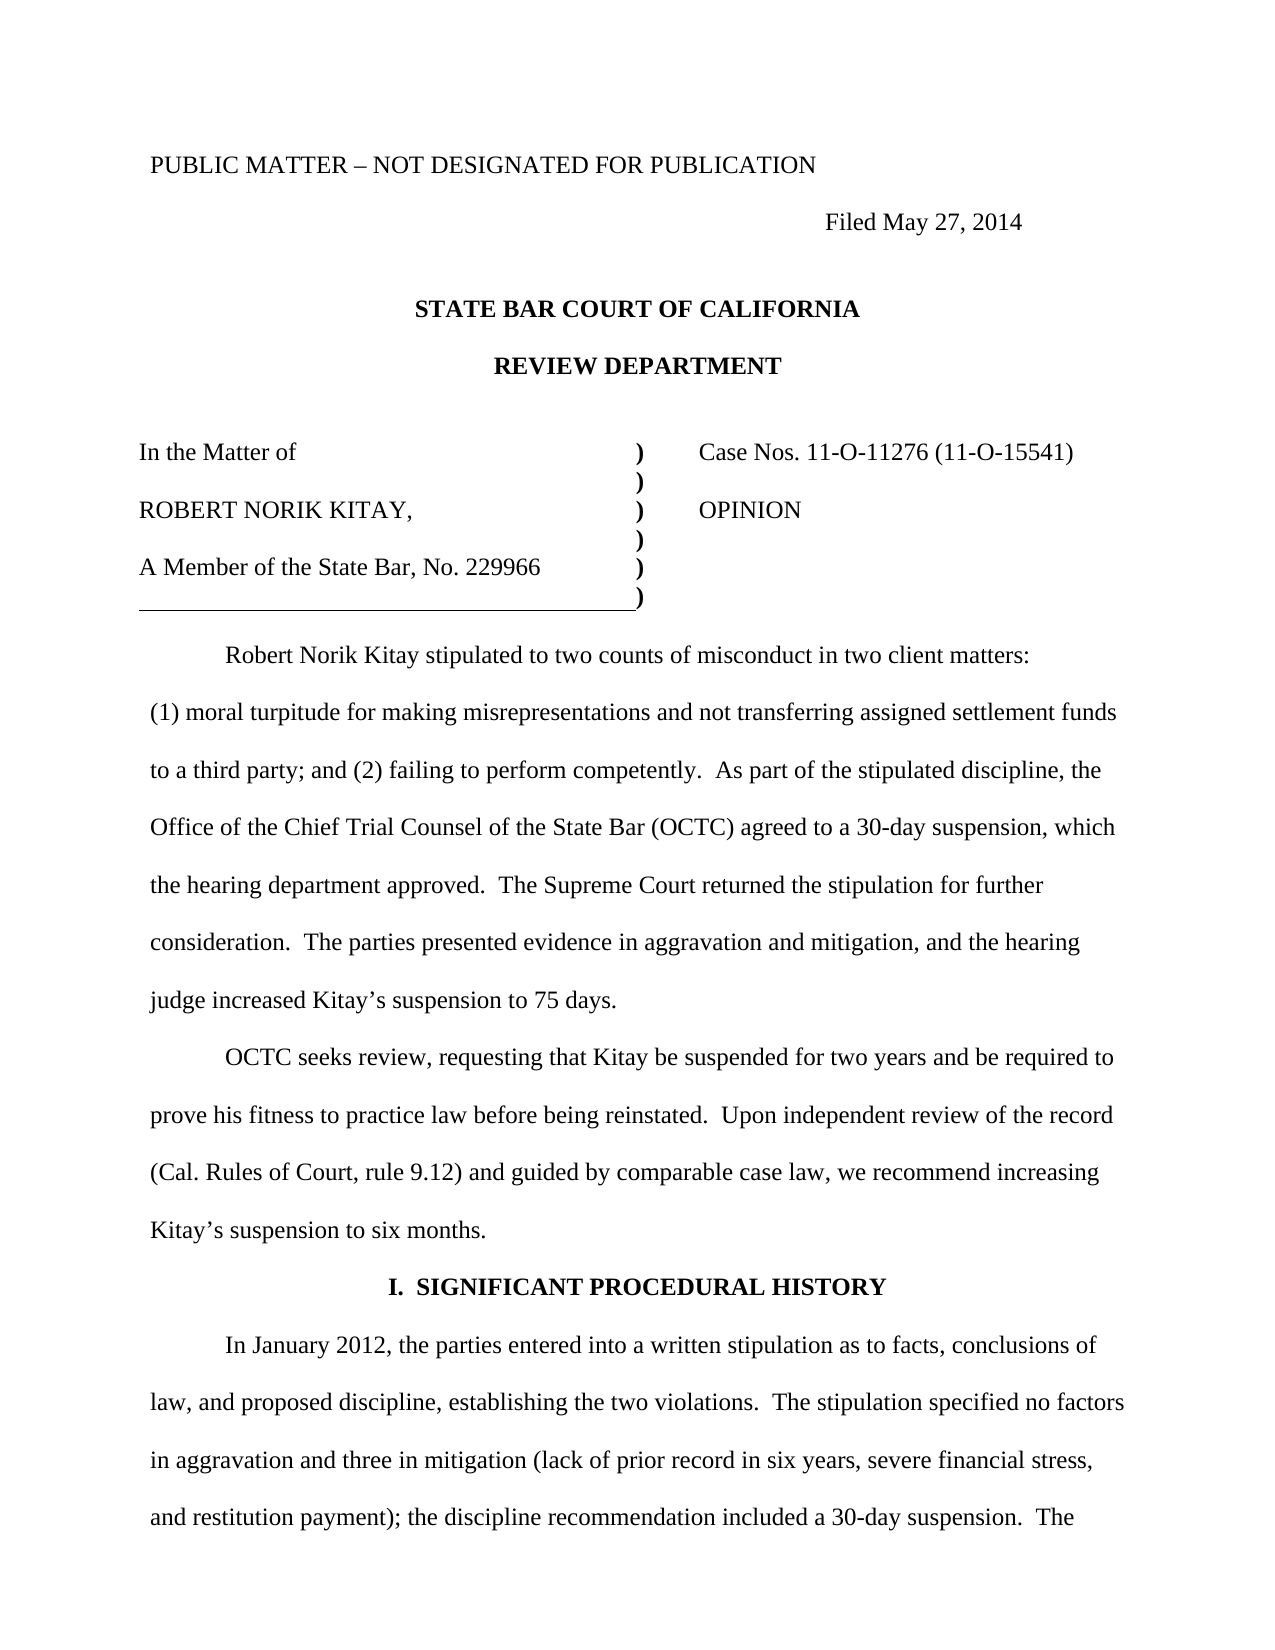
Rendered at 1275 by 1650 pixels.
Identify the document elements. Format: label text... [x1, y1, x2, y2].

text PUBLIC MATTER – NOT DESIGNATED FOR PUBLICATION [150, 150, 1125, 179]
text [150, 1330, 1125, 1531]
table_header ) ) ) ) ) ) [636, 438, 687, 610]
table_header In the Matter of ROBERT NORIK KITAY, A Member of the State Bar, No. 229966 [139, 438, 636, 610]
text STATE BAR COURT OF CALIFORNIA [150, 294, 1125, 322]
text REVIEW DEPARTMENT [150, 351, 1125, 380]
text OCTC seeks review, requesting that Kitay be suspended for two years and be required to prove his fitness to practice law before being reinstated. Upon independent review of the record (Cal. Rules of Court, rule 9.12) and guided by comparable case law, we recommend increasing Kitay’s suspension to six months. [150, 1042, 1125, 1243]
text (1) moral turpitude for making misrepresentations and not transferring assigned settlement funds to a third party; and (2) failing to perform competently. As part of the stipulated discipline, the Office of the Chief Trial Counsel of the State Bar (OCTC) agreed to a 30-day suspension, which the hearing department approved. The Supreme Court returned the stipulation for further consideration. The parties presented evidence in aggravation and mitigation, and the hearing judge increased Kitay’s suspension to 75 days. [150, 697, 1125, 1013]
text Robert Norik Kitay stipulated to two counts of misconduct in two client matters: [150, 640, 1125, 668]
table_header Case Nos. 11-O-11276 (11-O-15541) OPINION [688, 438, 1125, 610]
text Filed May 27, 2014 [150, 207, 1125, 236]
text I. SIGNIFICANT PROCEDURAL HISTORY [150, 1272, 1125, 1301]
